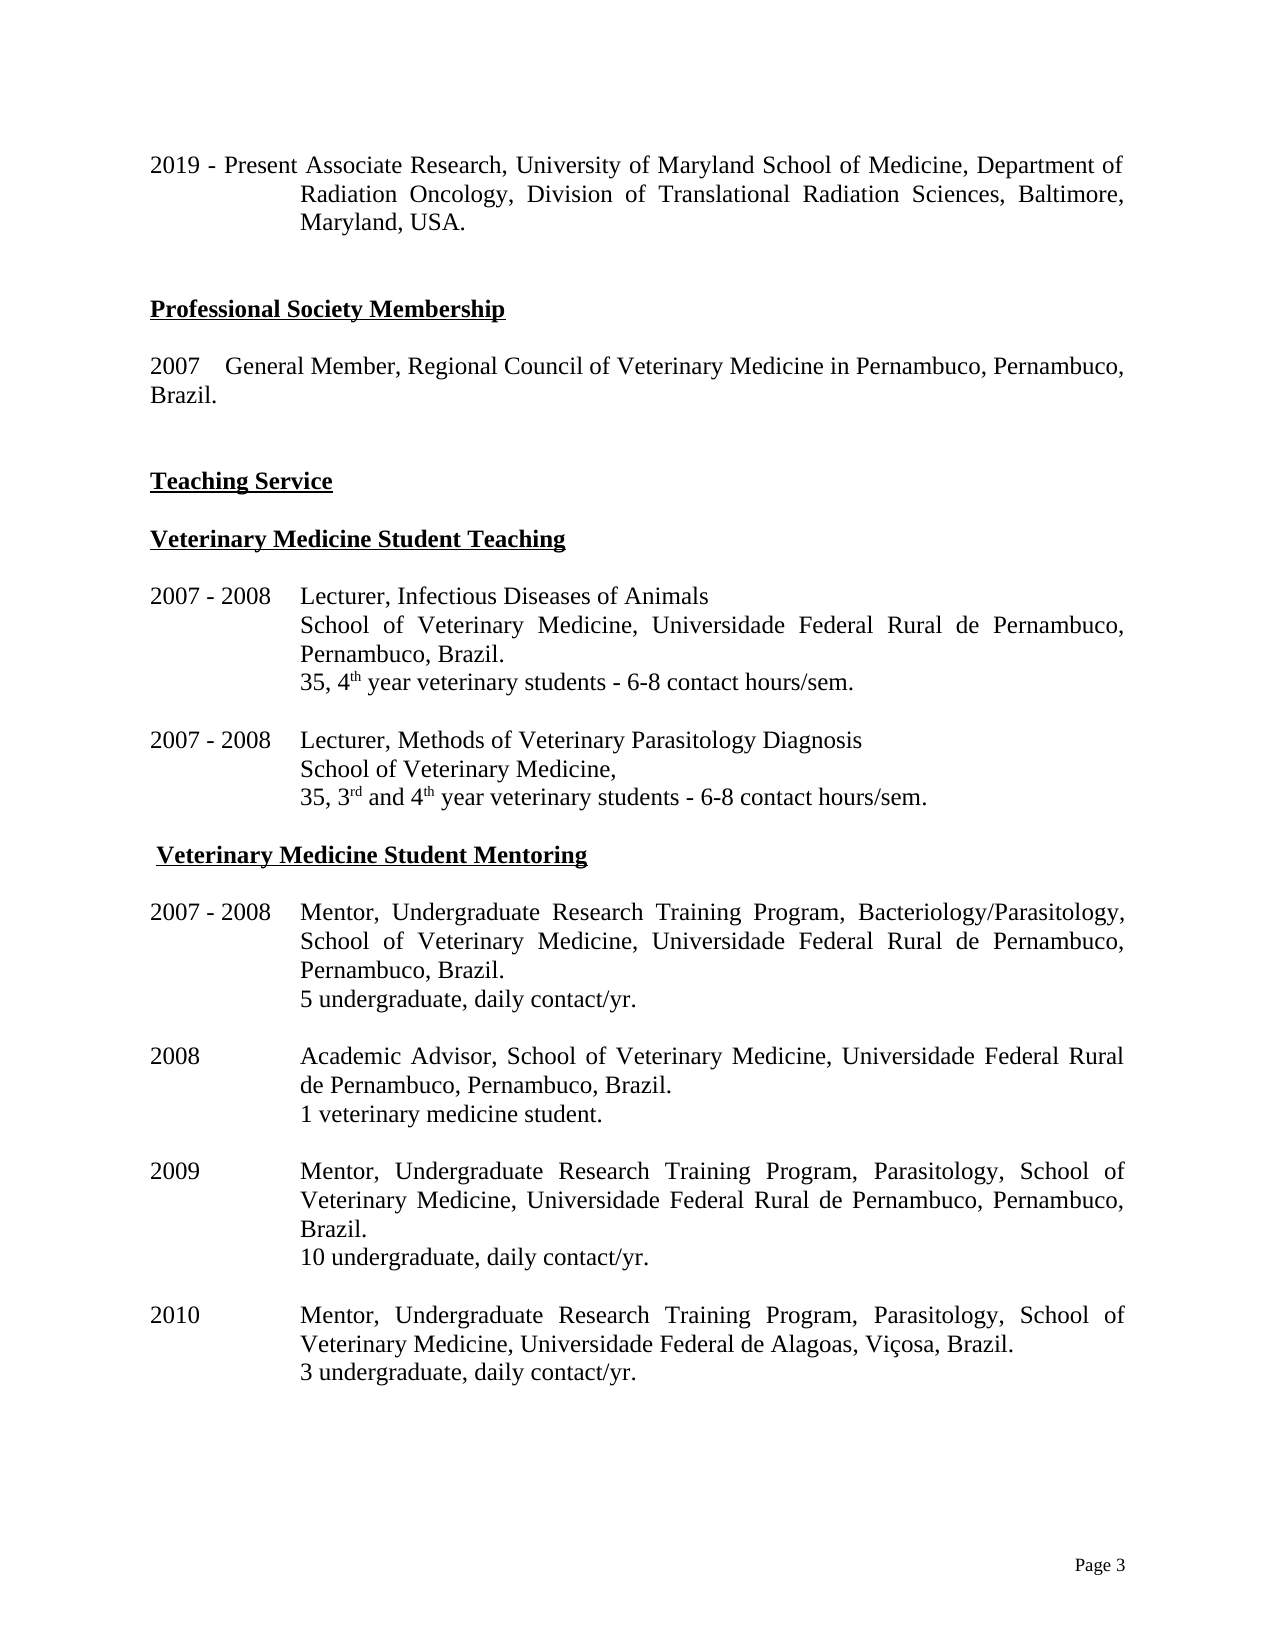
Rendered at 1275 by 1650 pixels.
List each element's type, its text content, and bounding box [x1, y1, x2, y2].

text Veterinary Medicine Student Mentoring [150, 840, 1125, 869]
text 2010 Mentor, Undergraduate Research Training Program, Parasitology, School of Veterinary Medicine, Universidade Federal de Alagoas, Viçosa, Brazil. [150, 1300, 1125, 1357]
text 2008 Academic Advisor, School of Veterinary Medicine, Universidade Federal Rural de Pernambuco, Pernambuco, Brazil. [150, 1041, 1125, 1099]
text School of Veterinary Medicine, Universidade Federal Rural de Pernambuco, Pernambuco, Brazil. [150, 610, 1125, 667]
text 35, 4th year veterinary students - 6-8 contact hours/sem. [150, 667, 1125, 696]
text Veterinary Medicine Student Teaching [150, 524, 1125, 552]
text 3 undergraduate, daily contact/yr. [225, 1357, 1125, 1386]
text 10 undergraduate, daily contact/yr. [225, 1242, 1125, 1271]
text Teaching Service [150, 466, 1125, 495]
text 2007 - 2008 Lecturer, Infectious Diseases of Animals [150, 581, 1125, 610]
text Professional Society Membership [150, 294, 1125, 322]
text 2007 - 2008 Lecturer, Methods of Veterinary Parasitology Diagnosis [150, 725, 1125, 754]
text 2009 Mentor, Undergraduate Research Training Program, Parasitology, School of Veterinary Medicine, Universidade Federal Rural de Pernambuco, Pernambuco, Brazil. [150, 1156, 1125, 1242]
text School of Veterinary Medicine, [150, 754, 1125, 782]
text 2007 - 2008 Mentor, Undergraduate Research Training Program, Bacteriology/Parasitology, School of Veterinary Medicine, Universidade Federal Rural de Pernambuco, Pernambuco, Brazil. [150, 897, 1125, 984]
text 35, 3rd and 4th year veterinary students - 6-8 contact hours/sem. [150, 782, 1125, 811]
text 1 veterinary medicine student. [150, 1099, 1125, 1127]
text 2007 General Member, Regional Council of Veterinary Medicine in Pernambuco, Pernambuco, Brazil. [150, 351, 1125, 409]
text 2019 - Present Associate Research, University of Maryland School of Medicine, Department of Radiation Oncology, Division of Translational Radiation Sciences, Baltimore, Maryland, USA. [150, 150, 1125, 236]
text 5 undergraduate, daily contact/yr. [300, 984, 1125, 1012]
